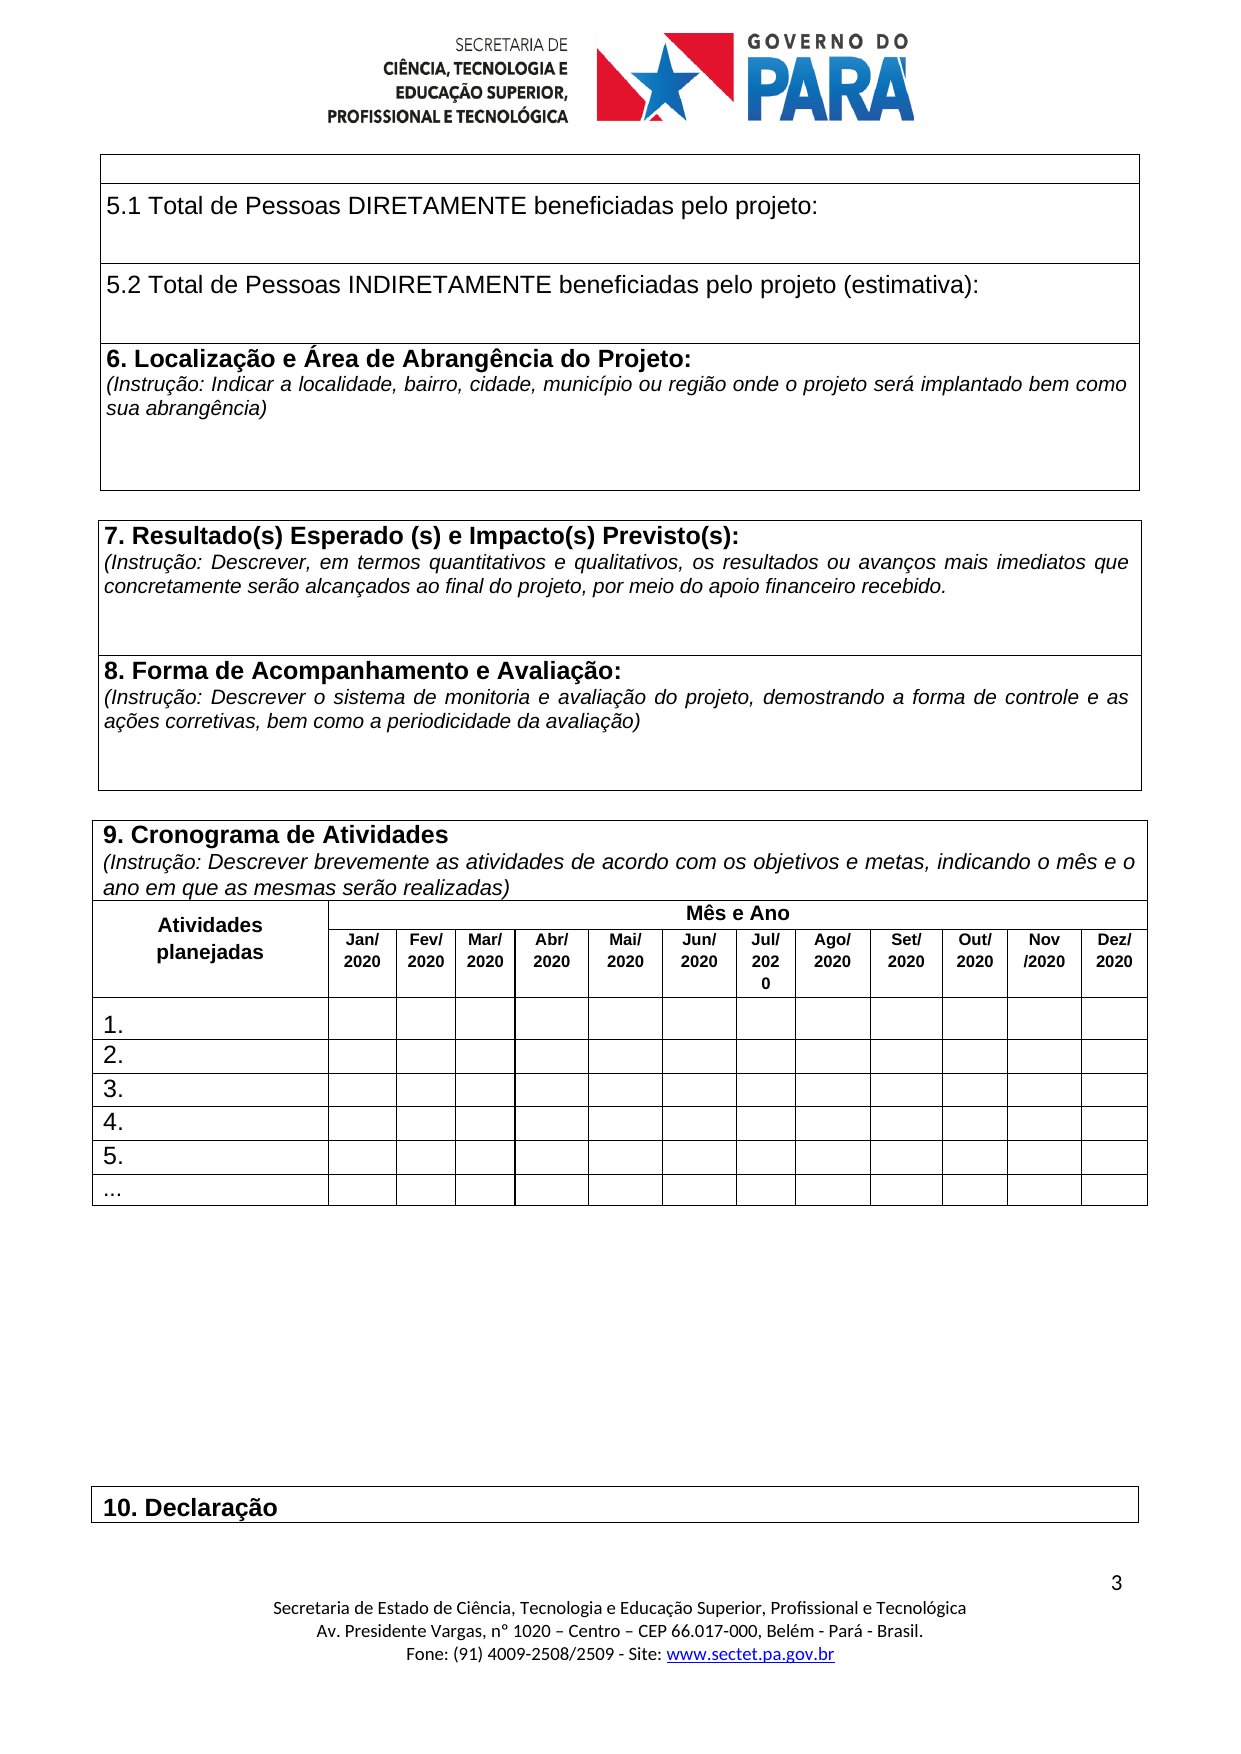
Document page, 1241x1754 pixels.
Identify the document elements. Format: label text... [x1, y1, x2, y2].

table_cell 6. Localização e Área de Abrangência do Projeto: (Instrução: Indicar a localidade, bairro, cidade, município ou região onde o projeto será implantado bem como sua abrangência) [101, 344, 1139, 490]
table_cell [1082, 1040, 1147, 1072]
table_cell [589, 1141, 662, 1173]
table_cell [871, 1040, 942, 1072]
table_cell [1008, 998, 1081, 1039]
table_cell Dez/ 2020 [1082, 930, 1147, 997]
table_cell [101, 155, 1139, 183]
table_cell [663, 1040, 736, 1072]
table_header 7. Resultado(s) Esperado (s) e Impacto(s) Previsto(s): (Instrução: Descrever, em termos quantitativos e qualitativos, os resultados ou avanços mais imediatos que concretamente serão alcançados ao final do projeto, por meio do apoio financeiro recebido. [99, 521, 1141, 655]
table_cell [1082, 1074, 1147, 1106]
table_cell [663, 1175, 736, 1205]
table_cell [516, 1175, 588, 1205]
table_cell [796, 1040, 870, 1072]
table_cell [397, 1107, 455, 1140]
table_cell [943, 1107, 1007, 1140]
table_cell [329, 1175, 396, 1205]
table_cell [1082, 1107, 1147, 1140]
table_cell [1008, 1040, 1081, 1072]
table_cell [871, 1074, 942, 1106]
table_cell [397, 998, 455, 1039]
table_cell [871, 998, 942, 1039]
table_cell [663, 1074, 736, 1106]
table_cell [663, 998, 736, 1039]
table_cell [737, 1074, 795, 1106]
table_cell [796, 1175, 870, 1205]
table_cell [456, 1074, 514, 1106]
table_cell [397, 1074, 455, 1106]
table_cell [1008, 1141, 1081, 1173]
table_header 10. Declaração [92, 1487, 1138, 1522]
table_cell Ago/ 2020 [796, 930, 870, 997]
table_cell [516, 1040, 588, 1072]
table_cell Jul/ 2020 [737, 930, 795, 997]
table_cell [516, 1141, 588, 1173]
table_cell 2. [93, 1040, 328, 1072]
table_cell [589, 1040, 662, 1072]
table_cell [456, 998, 514, 1039]
table_cell ... [93, 1175, 328, 1205]
table_cell [456, 1040, 514, 1072]
table_cell [943, 1074, 1007, 1106]
table_cell [1008, 1107, 1081, 1140]
table_cell 5.1 Total de Pessoas DIRETAMENTE beneficiadas pelo projeto: [101, 184, 1139, 263]
table_cell [329, 998, 396, 1039]
table_cell [456, 1141, 514, 1173]
table_cell Set/ 2020 [871, 930, 942, 997]
table_cell [663, 1107, 736, 1140]
table_cell [737, 1107, 795, 1140]
table_cell [943, 1141, 1007, 1173]
table_cell Nov /2020 [1008, 930, 1081, 997]
table_cell 5.2 Total de Pessoas INDIRETAMENTE beneficiadas pelo projeto (estimativa): [101, 264, 1139, 342]
table_cell 4. [93, 1107, 328, 1140]
table_cell [943, 998, 1007, 1039]
table_cell [737, 998, 795, 1039]
table_cell Mai/ 2020 [589, 930, 662, 997]
table_cell [589, 1107, 662, 1140]
table_cell 8. Forma de Acompanhamento e Avaliação: (Instrução: Descrever o sistema de monitoria e avaliação do projeto, demostrando a forma de controle e as ações corretivas, bem como a periodicidade da avaliação) [99, 656, 1141, 790]
table_cell [871, 1175, 942, 1205]
table_cell [663, 1141, 736, 1173]
table_cell [1082, 1141, 1147, 1173]
table_cell [943, 1040, 1007, 1072]
table_cell [397, 1175, 455, 1205]
table_cell [796, 1074, 870, 1106]
table_cell [516, 998, 588, 1039]
table_cell [589, 1074, 662, 1106]
table_cell [737, 1175, 795, 1205]
table_cell [1008, 1175, 1081, 1205]
table_header 9. Cronograma de Atividades (Instrução: Descrever brevemente as atividades de acordo com os objetivos e metas, indicando o mês e o ano em que as mesmas serão realizadas) [93, 821, 1147, 900]
table_cell [737, 1040, 795, 1072]
table_cell [1008, 1074, 1081, 1106]
table_cell [329, 1040, 396, 1072]
table_cell Jan/ 2020 [329, 930, 396, 997]
table_cell Atividades planejadas [93, 901, 328, 997]
table_cell [456, 1175, 514, 1205]
table_cell [796, 998, 870, 1039]
table_cell Out/ 2020 [943, 930, 1007, 997]
table_cell [329, 1141, 396, 1173]
table_cell [871, 1107, 942, 1140]
table_cell 1. [93, 998, 328, 1039]
table_cell [737, 1141, 795, 1173]
table_cell [516, 1107, 588, 1140]
table_cell [589, 998, 662, 1039]
picture [328, 33, 914, 130]
table_cell Mês e Ano [329, 901, 1147, 928]
table_cell [397, 1141, 455, 1173]
table_cell [456, 1107, 514, 1140]
table_cell [516, 1074, 588, 1106]
table_cell Jun/ 2020 [663, 930, 736, 997]
table_cell Abr/ 2020 [516, 930, 588, 997]
table_cell [329, 1107, 396, 1140]
table_cell [943, 1175, 1007, 1205]
table_cell [796, 1107, 870, 1140]
table_cell Mar/ 2020 [456, 930, 514, 997]
table_cell [329, 1074, 396, 1106]
table_cell [871, 1141, 942, 1173]
table_cell [397, 1040, 455, 1072]
table_cell Fev/ 2020 [397, 930, 455, 997]
table_cell [589, 1175, 662, 1205]
table_cell 3. [93, 1074, 328, 1106]
table_cell [1082, 1175, 1147, 1205]
table_cell [1082, 998, 1147, 1039]
table_cell [796, 1141, 870, 1173]
table_cell 5. [93, 1141, 328, 1173]
